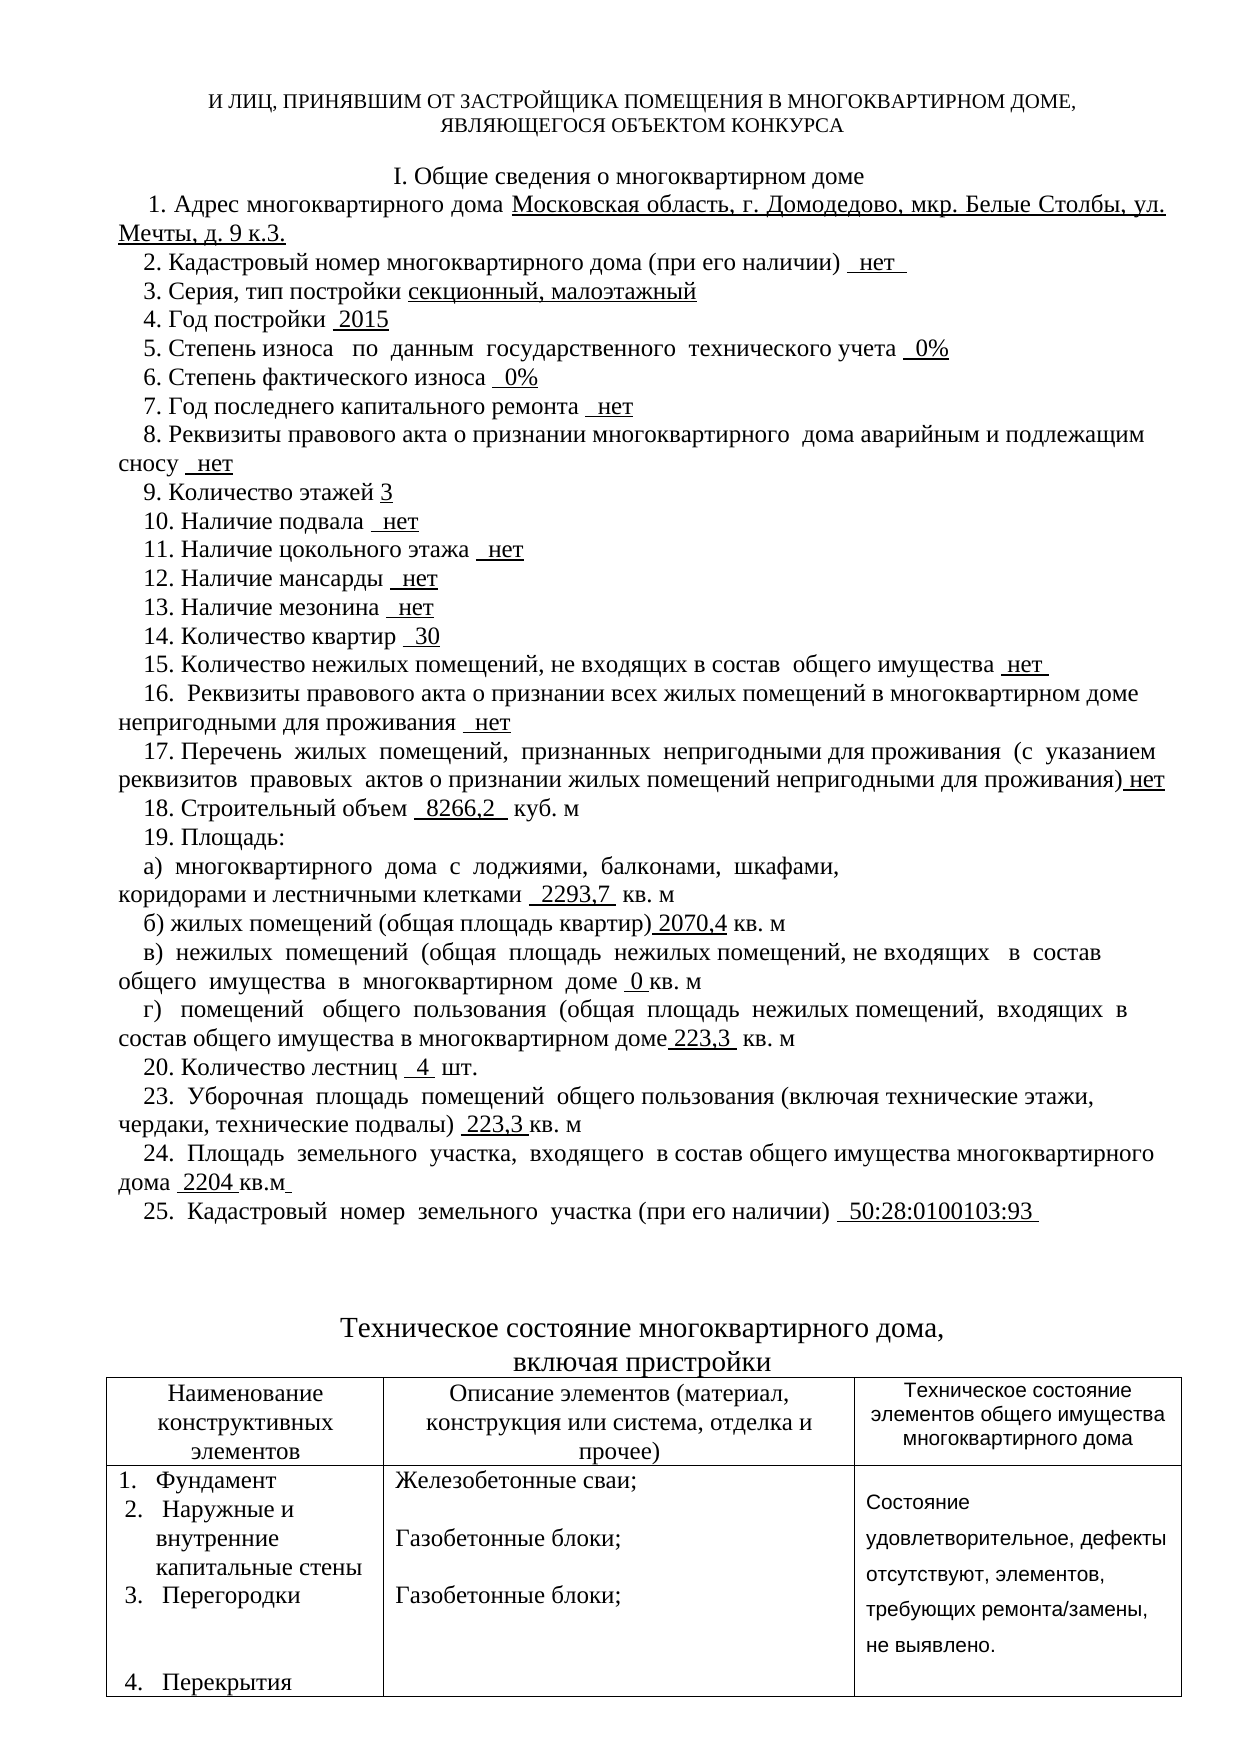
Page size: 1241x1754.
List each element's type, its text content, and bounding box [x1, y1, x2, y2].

text 9. Количество этажей 3 [118, 477, 1166, 506]
table_header Описание элементов (материал, конструкция или система, отделка и прочее) [384, 1378, 854, 1464]
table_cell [855, 1466, 1181, 1696]
text коридорами и лестничными клетками 2293,7 кв. м [118, 879, 1166, 908]
table_header Техническое состояние элементов общего имущества многоквартирного дома [855, 1378, 1181, 1464]
text 5. Степень износа по данным государственного технического учета 0% [118, 333, 1166, 362]
text 4. Год постройки 2015 [118, 304, 1166, 333]
text 24. Площадь земельного участка, входящего в состав общего имущества многоквартирного дома 2204 кв.м [118, 1138, 1166, 1196]
text 14. Количество квартир 30 [118, 621, 1166, 649]
text 11. Наличие цокольного этажа нет [118, 534, 1166, 563]
text 15. Количество нежилых помещений, не входящих в состав общего имущества нет [118, 649, 1166, 678]
text 13. Наличие мезонина нет [118, 592, 1166, 621]
text 2. Кадастровый номер многоквартирного дома (при его наличии) нет . [118, 247, 1166, 276]
text в) нежилых помещений (общая площадь нежилых помещений, не входящих в состав общего имущества в многоквартирном доме 0 кв. м [118, 937, 1166, 994]
text I. Общие сведения о многоквартирном доме [118, 161, 1166, 189]
text 19. Площадь: [118, 822, 1166, 851]
text 17. Перечень жилых помещений, признанных непригодными для проживания (с указанием реквизитов правовых актов о признании жилых помещений непригодными для проживания) нет [118, 736, 1166, 793]
text Техническое состояние многоквартирного дома, [118, 1310, 1166, 1344]
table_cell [107, 1466, 383, 1696]
text 18. Строительный объем 8266,2 куб. м [118, 793, 1166, 822]
text включая пристройки [118, 1344, 1166, 1377]
text 10. Наличие подвала нет [118, 506, 1166, 534]
text 7. Год последнего капитального ремонта нет [118, 391, 1166, 419]
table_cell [384, 1466, 854, 1696]
text И ЛИЦ, ПРИНЯВШИМ ОТ ЗАСТРОЙЩИКА ПОМЕЩЕНИЯ В МНОГОКВАРТИРНОМ ДОМЕ, [118, 89, 1166, 113]
text б) жилых помещений (общая площадь квартир) 2070,4 кв. м [118, 908, 1166, 937]
text 25. Кадастровый номер земельного участка (при его наличии) 50:28:0100103:93 [118, 1196, 1166, 1224]
text 20. Количество лестниц 4 шт. [118, 1052, 1166, 1081]
table_header Наименование конструктивных элементов [107, 1378, 383, 1464]
text 6. Степень фактического износа 0% [118, 362, 1166, 391]
text 1. Адрес многоквартирного дома Московская область, г. Домодедово, мкр. Белые Столбы, ул. Мечты, д. 9 к.3. [118, 189, 1166, 247]
text 16. Реквизиты правового акта о признании всех жилых помещений в многоквартирном доме непригодными для проживания нет [118, 678, 1166, 736]
text 23. Уборочная площадь помещений общего пользования (включая технические этажи, чердаки, технические подвалы) 223,3 кв. м [118, 1081, 1166, 1138]
text 8. Реквизиты правового акта о признании многоквартирного дома аварийным и подлежащим сносу нет [118, 419, 1166, 477]
text 3. Серия, тип постройки секционный, малоэтажный [118, 276, 1166, 304]
text ЯВЛЯЮЩЕГОСЯ ОБЪЕКТОМ КОНКУРСА [118, 113, 1166, 137]
text а) многоквартирного дома с лоджиями, балконами, шкафами, [118, 851, 1166, 879]
text 12. Наличие мансарды нет [118, 563, 1166, 592]
text г) помещений общего пользования (общая площадь нежилых помещений, входящих в состав общего имущества в многоквартирном доме 223,3 кв. м [118, 994, 1166, 1052]
